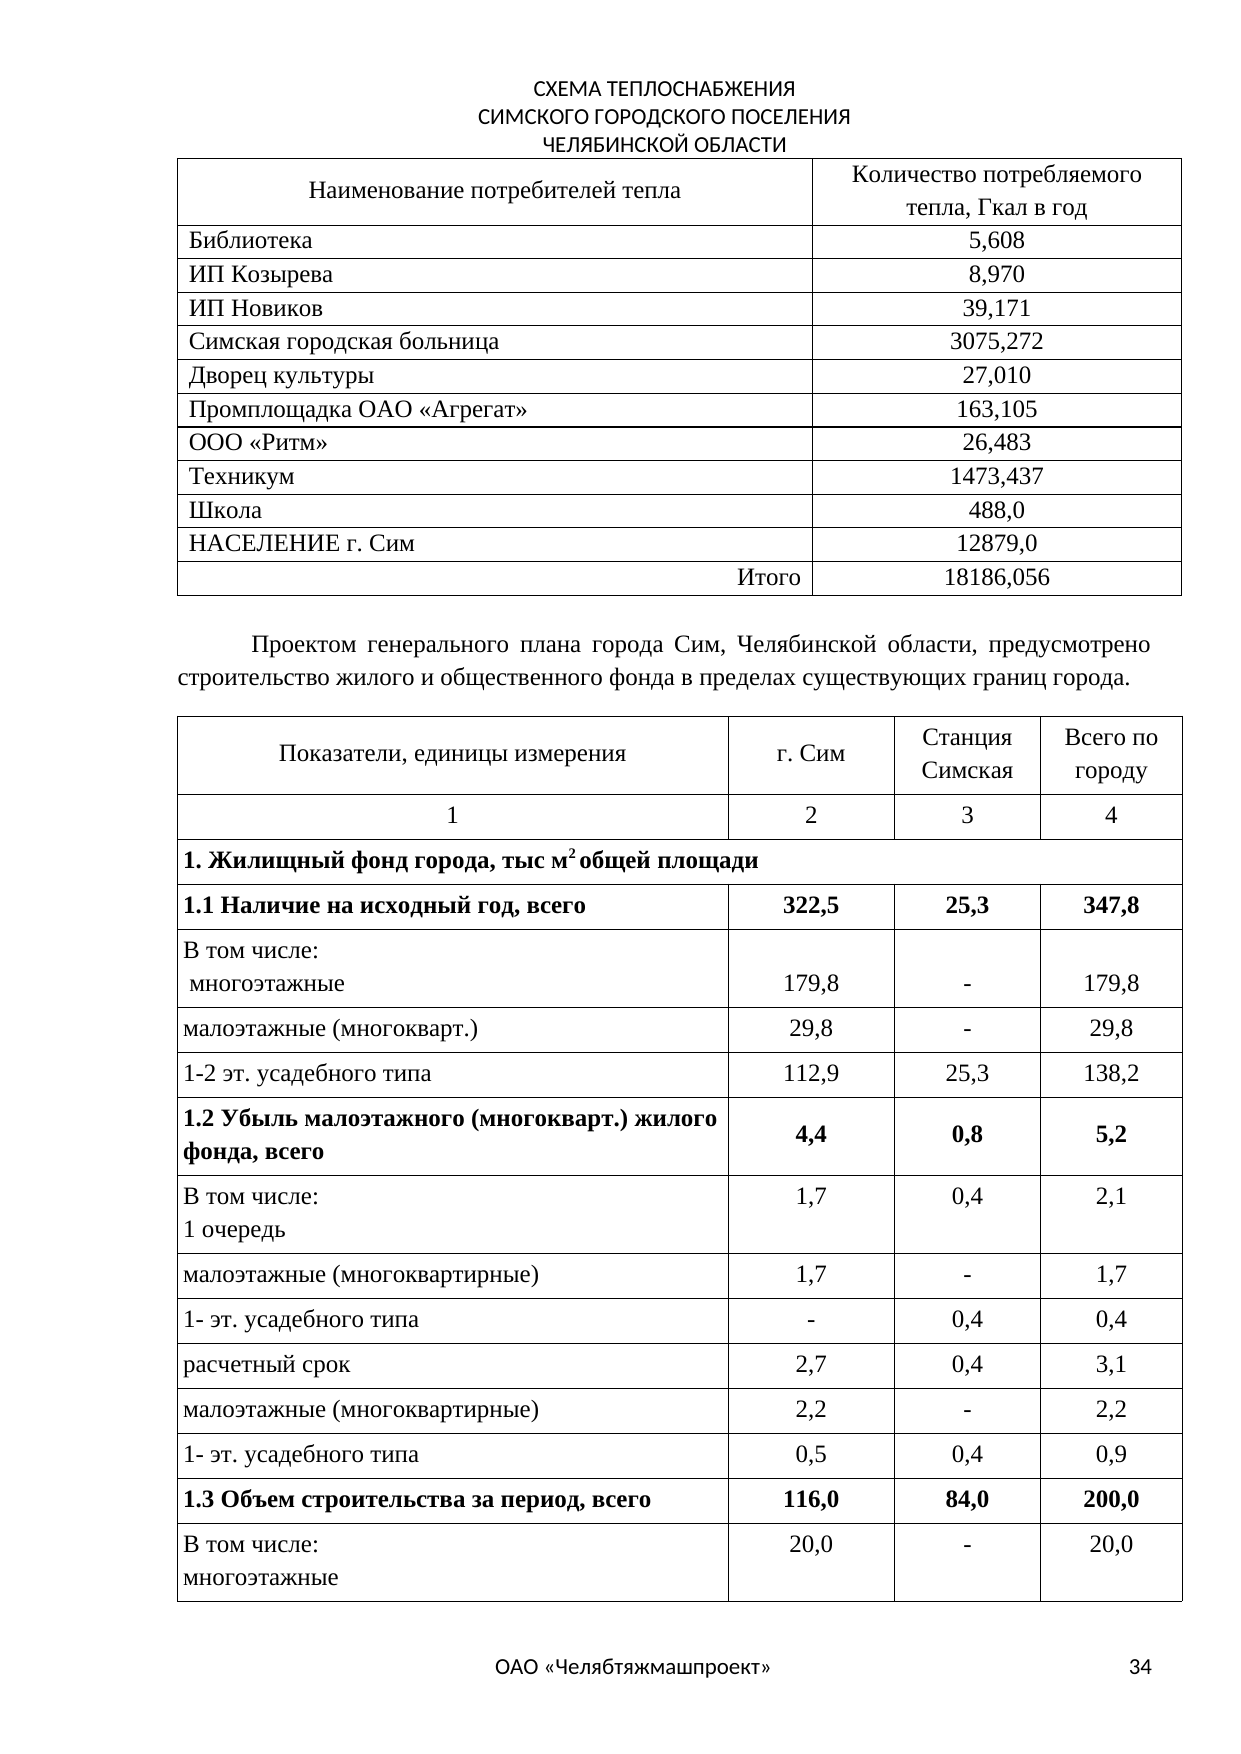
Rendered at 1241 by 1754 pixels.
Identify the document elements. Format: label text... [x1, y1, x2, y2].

table_cell 8,970 [813, 259, 1181, 292]
table_cell Техникум [178, 461, 812, 494]
table_cell 2,1 [1041, 1176, 1182, 1253]
table_cell 1.1 Наличие на исходный год, всего [178, 885, 728, 928]
table_cell 0,4 [895, 1434, 1040, 1478]
table_cell 1. Жилищный фонд города, тыс м2 общей площади [178, 840, 1182, 883]
table_cell 488,0 [813, 495, 1181, 527]
table_cell - [895, 1524, 1040, 1601]
table_cell В том числе: многоэтажные [178, 1524, 728, 1601]
table_header Наименование потребителей тепла [178, 159, 812, 224]
table_header Количество потребляемого тепла, Гкал в год [813, 159, 1181, 224]
table_cell малоэтажные (многоквартирные) [178, 1389, 728, 1433]
table_cell 1.3 Объем строительства за период, всего [178, 1479, 728, 1523]
table_cell 3 [895, 795, 1040, 838]
table_cell - [895, 1008, 1040, 1052]
table_cell 3,1 [1041, 1344, 1182, 1388]
table_cell малоэтажные (многокварт.) [178, 1008, 728, 1052]
table_cell 4,4 [729, 1098, 894, 1174]
table_header Станция Симская [895, 717, 1040, 793]
table_cell - [895, 1254, 1040, 1298]
table_cell 84,0 [895, 1479, 1040, 1523]
table_header Всего по городу [1041, 717, 1182, 793]
table_cell 112,9 [729, 1053, 894, 1097]
table_cell расчетный срок [178, 1344, 728, 1388]
table_cell 1,7 [729, 1254, 894, 1298]
table_cell В том числе: 1 очередь [178, 1176, 728, 1253]
table_cell 2 [729, 795, 894, 838]
table_cell 1- эт. усадебного типа [178, 1299, 728, 1343]
table_cell 2,2 [729, 1389, 894, 1433]
table_cell 322,5 [729, 885, 894, 928]
table_cell Библиотека [178, 226, 812, 258]
table_cell В том числе: многоэтажные [178, 930, 728, 1007]
table_cell 0,5 [729, 1434, 894, 1478]
table_cell - [895, 1389, 1040, 1433]
table_cell НАСЕЛЕНИЕ г. Сим [178, 528, 812, 561]
table_header г. Сим [729, 717, 894, 793]
table_cell 2,7 [729, 1344, 894, 1388]
table_cell 200,0 [1041, 1479, 1182, 1523]
table_cell - [729, 1299, 894, 1343]
table_cell 116,0 [729, 1479, 894, 1523]
table_cell 5,2 [1041, 1098, 1182, 1174]
table_cell 20,0 [729, 1524, 894, 1601]
table_cell 29,8 [729, 1008, 894, 1052]
table_cell 29,8 [1041, 1008, 1182, 1052]
table_cell малоэтажные (многоквартирные) [178, 1254, 728, 1298]
table_header Показатели, единицы измерения [178, 717, 728, 793]
table_cell Итого [178, 562, 812, 594]
table_cell 163,105 [813, 394, 1181, 426]
table_cell 138,2 [1041, 1053, 1182, 1097]
table_cell 1- эт. усадебного типа [178, 1434, 728, 1478]
table_cell 0,8 [895, 1098, 1040, 1174]
table_cell 1-2 эт. усадебного типа [178, 1053, 728, 1097]
table_cell 20,0 [1041, 1524, 1182, 1601]
table_cell 25,3 [895, 885, 1040, 928]
table_cell Школа [178, 495, 812, 527]
table_cell 4 [1041, 795, 1182, 838]
table_cell - [895, 930, 1040, 1007]
table_cell 25,3 [895, 1053, 1040, 1097]
table_cell 1473,437 [813, 461, 1181, 494]
table_cell 5,608 [813, 226, 1181, 258]
table_cell 2,2 [1041, 1389, 1182, 1433]
table_cell 1,7 [1041, 1254, 1182, 1298]
table_cell 26,483 [813, 428, 1181, 460]
table_cell 18186,056 [813, 562, 1181, 594]
table_cell 27,010 [813, 360, 1181, 393]
table_cell 347,8 [1041, 885, 1182, 928]
table_cell ООО «Ритм» [178, 428, 812, 460]
table_cell 1,7 [729, 1176, 894, 1253]
table_cell Симская городская больница [178, 326, 812, 359]
table_cell 0,9 [1041, 1434, 1182, 1478]
table_cell 0,4 [1041, 1299, 1182, 1343]
table_cell ИП Новиков [178, 293, 812, 325]
table_cell 0,4 [895, 1344, 1040, 1388]
table_cell 1 [178, 795, 728, 838]
table_cell 179,8 [1041, 930, 1182, 1007]
table_cell 39,171 [813, 293, 1181, 325]
text Проектом генерального плана города Сим, Челябинской области, предусмотрено строительство жилого и общественного фонда в пределах существующих границ города. [177, 629, 1152, 690]
table_cell 0,4 [895, 1176, 1040, 1253]
table_cell 1.2 Убыль малоэтажного (многокварт.) жилого фонда, всего [178, 1098, 728, 1174]
table_cell ИП Козырева [178, 259, 812, 292]
table_cell Промплощадка ОАО «Агрегат» [178, 394, 812, 426]
table_cell 3075,272 [813, 326, 1181, 359]
table_cell 179,8 [729, 930, 894, 1007]
table_cell 0,4 [895, 1299, 1040, 1343]
table_cell Дворец культуры [178, 360, 812, 393]
table_cell 12879,0 [813, 528, 1181, 561]
